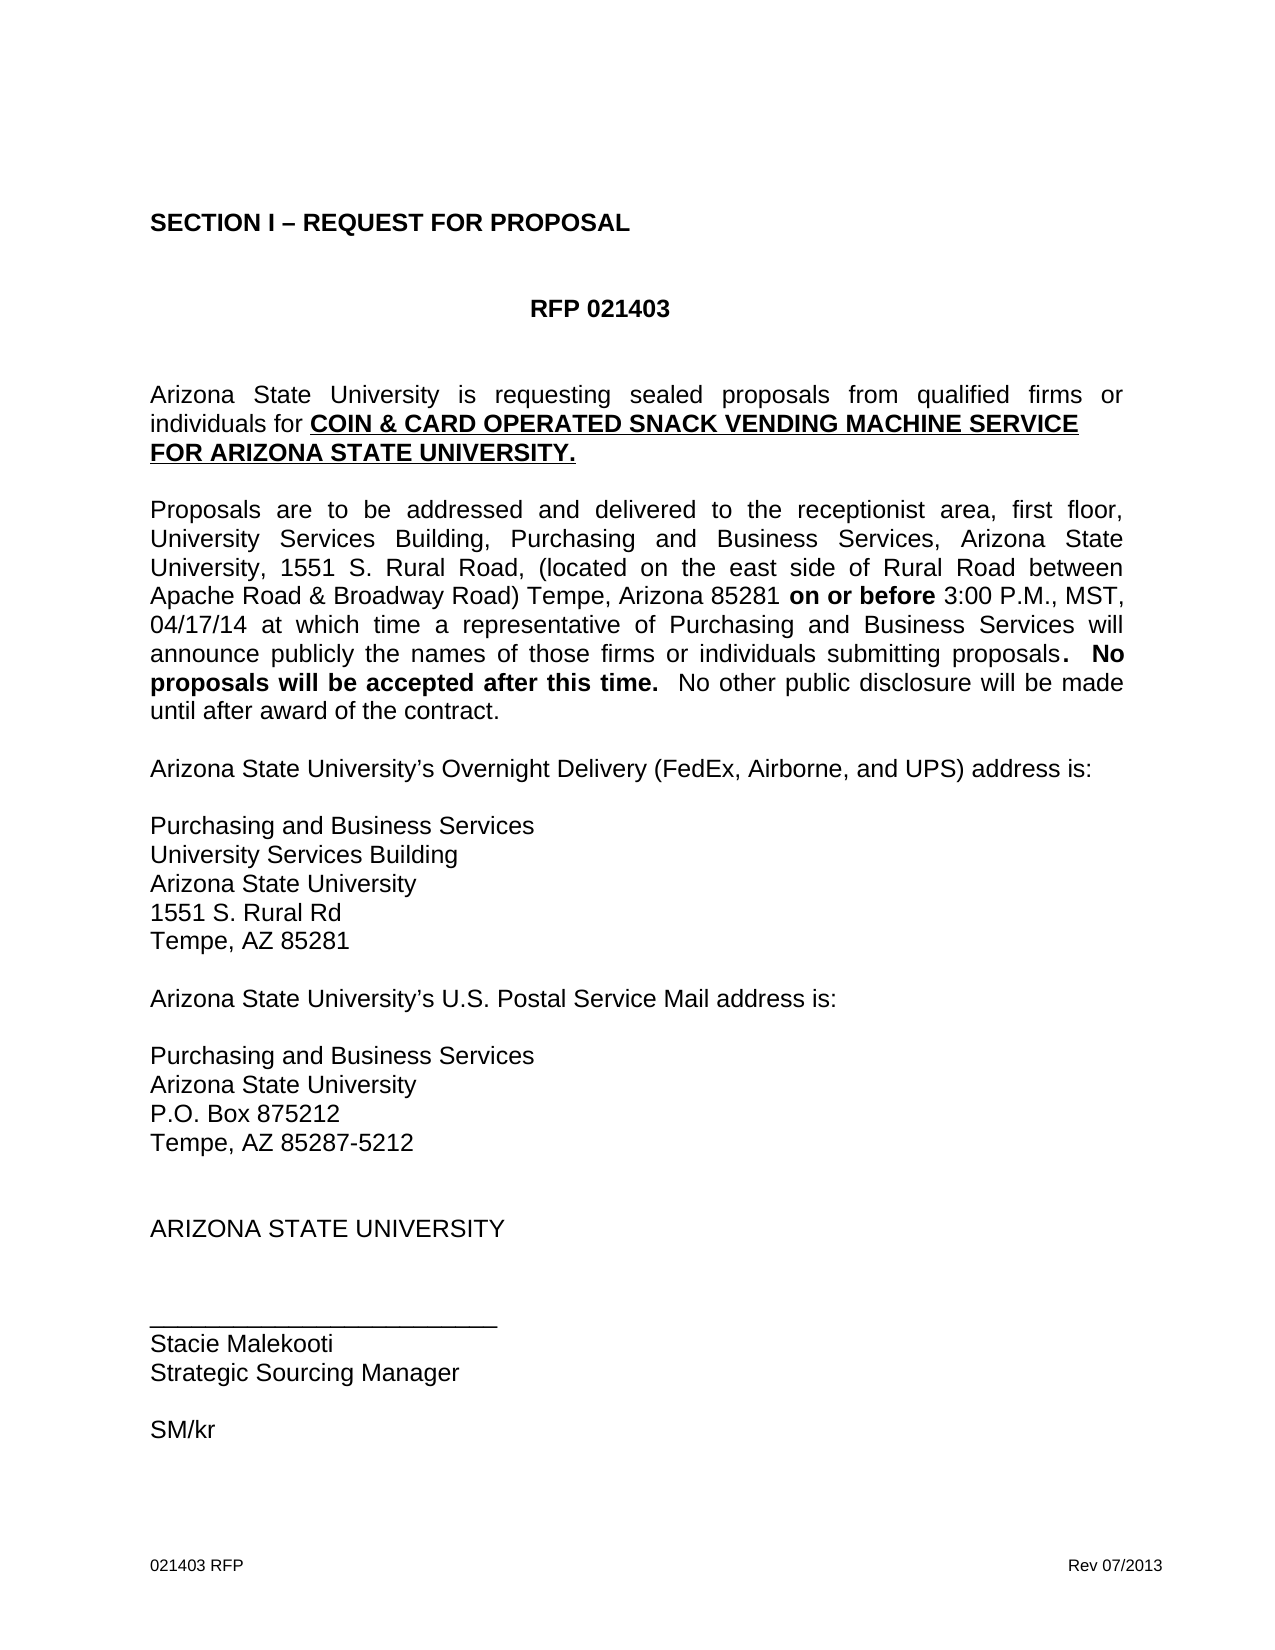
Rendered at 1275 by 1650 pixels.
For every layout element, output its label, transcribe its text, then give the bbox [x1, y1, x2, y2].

text P.O. Box 875212 [150, 1099, 1050, 1127]
text 1551 S. Rural Rd [150, 897, 1050, 926]
text Arizona State University [150, 869, 1050, 897]
text ARIZONA STATE UNIVERSITY [150, 1214, 1050, 1242]
text Purchasing and Business Services [150, 811, 1050, 840]
text Proposals are to be addressed and delivered to the receptionist area, first floor, University Services Building, Purchasing and Business Services, Arizona State University, 1551 S. Rural Road, (located on the east side of Rural Road between Apache Road & Broadway Road) Tempe, Arizona 85281 on or before 3:00 P.M., MST, 04/17/14 at which time a representative of Purchasing and Business Services will announce publicly the names of those firms or individuals submitting proposals. No proposals will be accepted after this time. No other public disclosure will be made until after award of the contract. [150, 495, 1125, 725]
text Arizona State University’s U.S. Postal Service Mail address is: [150, 984, 1050, 1012]
text _________________________ [150, 1300, 1050, 1329]
text SM/kr [150, 1415, 1125, 1444]
text Arizona State University is requesting sealed proposals from qualified firms or individuals for COIN & CARD OPERATED SNACK VENDING MACHINE SERVICE [150, 380, 1125, 437]
text Arizona State University’s Overnight Delivery (FedEx, Airborne, and UPS) address is: [150, 754, 1125, 782]
text Purchasing and Business Services [150, 1041, 1050, 1070]
subtitle SECTION I – REQUEST FOR PROPOSAL [150, 207, 1050, 236]
text FOR ARIZONA STATE UNIVERSITY. [150, 437, 1125, 466]
text Strategic Sourcing Manager [150, 1357, 1050, 1386]
text University Services Building [150, 840, 1050, 869]
text Tempe, AZ 85281 [150, 926, 1050, 955]
text Tempe, AZ 85287-5212 [150, 1127, 1050, 1156]
text Stacie Malekooti [150, 1329, 1050, 1357]
text RFP 021403 [150, 294, 1050, 322]
text Arizona State University [150, 1070, 1050, 1099]
